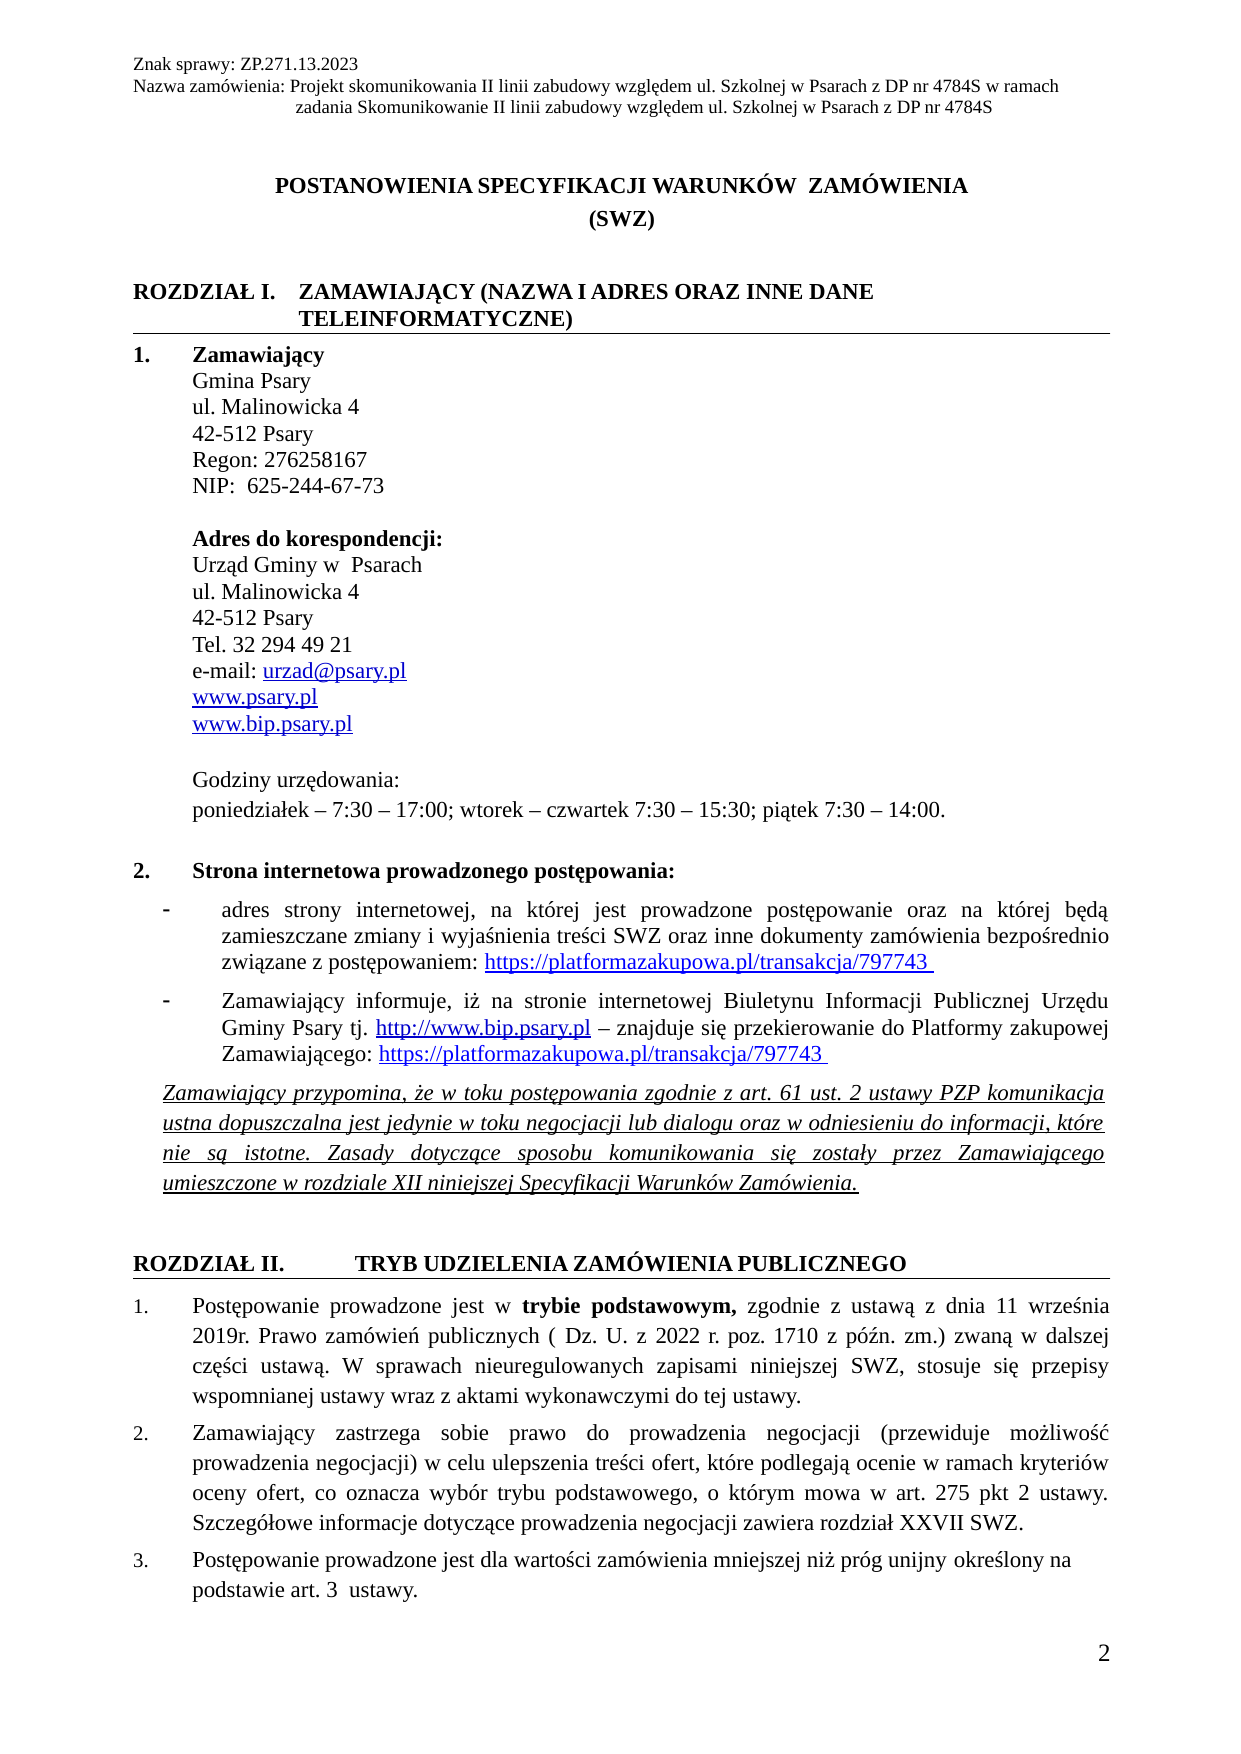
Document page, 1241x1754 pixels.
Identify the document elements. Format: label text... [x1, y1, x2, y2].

list adres strony internetowej, na której jest prowadzone postępowanie oraz na której będą zamieszczane zmiany i wyjaśnienia treści SWZ oraz inne dokumenty zamówienia bezpośrednio związane z postępowaniem: https://platformazakupowa.pl/transakcja/797743 [162, 896, 1110, 975]
text poniedziałek – 7:30 – 17:00; wtorek – czwartek 7:30 – 15:30; piątek 7:30 – 14:00. [192, 796, 1110, 823]
text Adres do korespondencji: [192, 525, 1110, 552]
text Regon: 276258167 [139, 446, 1110, 472]
list Zamawiający zastrzega sobie prawo do prowadzenia negocjacji (przewiduje możliwość prowadzenia negocjacji) w celu ulepszenia treści ofert, które podlegają ocenie w ramach kryteriów oceny ofert, co oznacza wybór trybu podstawowego, o którym mowa w art. 275 pkt 2 ustawy. Szczegółowe informacje dotyczące prowadzenia negocjacji zawiera rozdział XXVII SWZ. [133, 1419, 1110, 1536]
text POSTANOWIENIA SPECYFIKACJI WARUNKÓW ZAMÓWIENIA [133, 172, 1110, 198]
text Urząd Gminy w Psarach [192, 552, 1110, 578]
list Gmina Psary [192, 367, 1110, 393]
text ul. Malinowicka 4 [192, 578, 1110, 604]
text NIP: 625-244-67-73 [139, 472, 1110, 499]
text 42-512 Psary [139, 420, 1110, 446]
text www.bip.psary.pl [192, 710, 1110, 736]
list Zamawiający [133, 341, 1110, 367]
text Godziny urzędowania: [192, 766, 1110, 793]
text Tel. 32 294 49 21 [192, 631, 1110, 657]
list Strona internetowa prowadzonego postępowania: [133, 857, 1110, 883]
list Zamawiający informuje, iż na stronie internetowej Biuletynu Informacji Publicznej Urzędu Gminy Psary tj. http://www.bip.psary.pl – znajduje się przekierowanie do Platformy zakupowej Zamawiającego: https://platformazakupowa.pl/transakcja/797743 [162, 987, 1110, 1066]
text www.psary.pl [192, 683, 1110, 710]
list Postępowanie prowadzone jest w trybie podstawowym, zgodnie z ustawą z dnia 11 września 2019r. Prawo zamówień publicznych ( Dz. U. z 2022 r. poz. 1710 z późn. zm.) zwaną w dalszej części ustawą. W sprawach nieuregulowanych zapisami niniejszej SWZ, stosuje się przepisy wspomnianej ustawy wraz z aktami wykonawczymi do tej ustawy. [133, 1292, 1110, 1409]
text (SWZ) [133, 205, 1110, 231]
text ROZDZIAŁ I. ZAMAWIAJĄCY (NAZWA I ADRES ORAZ INNE DANE TELEINFORMATYCZNE) [133, 278, 1110, 333]
text 42-512 Psary [192, 604, 1110, 631]
text Zamawiający przypomina, że w toku postępowania zgodnie z art. 61 ust. 2 ustawy PZP komunikacja ustna dopuszczalna jest jedynie w toku negocjacji lub dialogu oraz w odniesieniu do informacji, które nie są istotne. Zasady dotyczące sposobu komunikowania się zostały przez Zamawiającego umieszczone w rozdziale XII niniejszej Specyfikacji Warunków Zamówienia. [162, 1079, 1107, 1196]
text ROZDZIAŁ II. TRYB UDZIELENIA ZAMÓWIENIA PUBLICZNEGO [133, 1250, 1110, 1278]
list Postępowanie prowadzone jest dla wartości zamówienia mniejszej niż próg unijny określony na podstawie art. 3 ustawy. [133, 1546, 1110, 1602]
text e-mail: urzad@psary.pl [192, 657, 1110, 683]
text ul. Malinowicka 4 [139, 393, 1110, 420]
